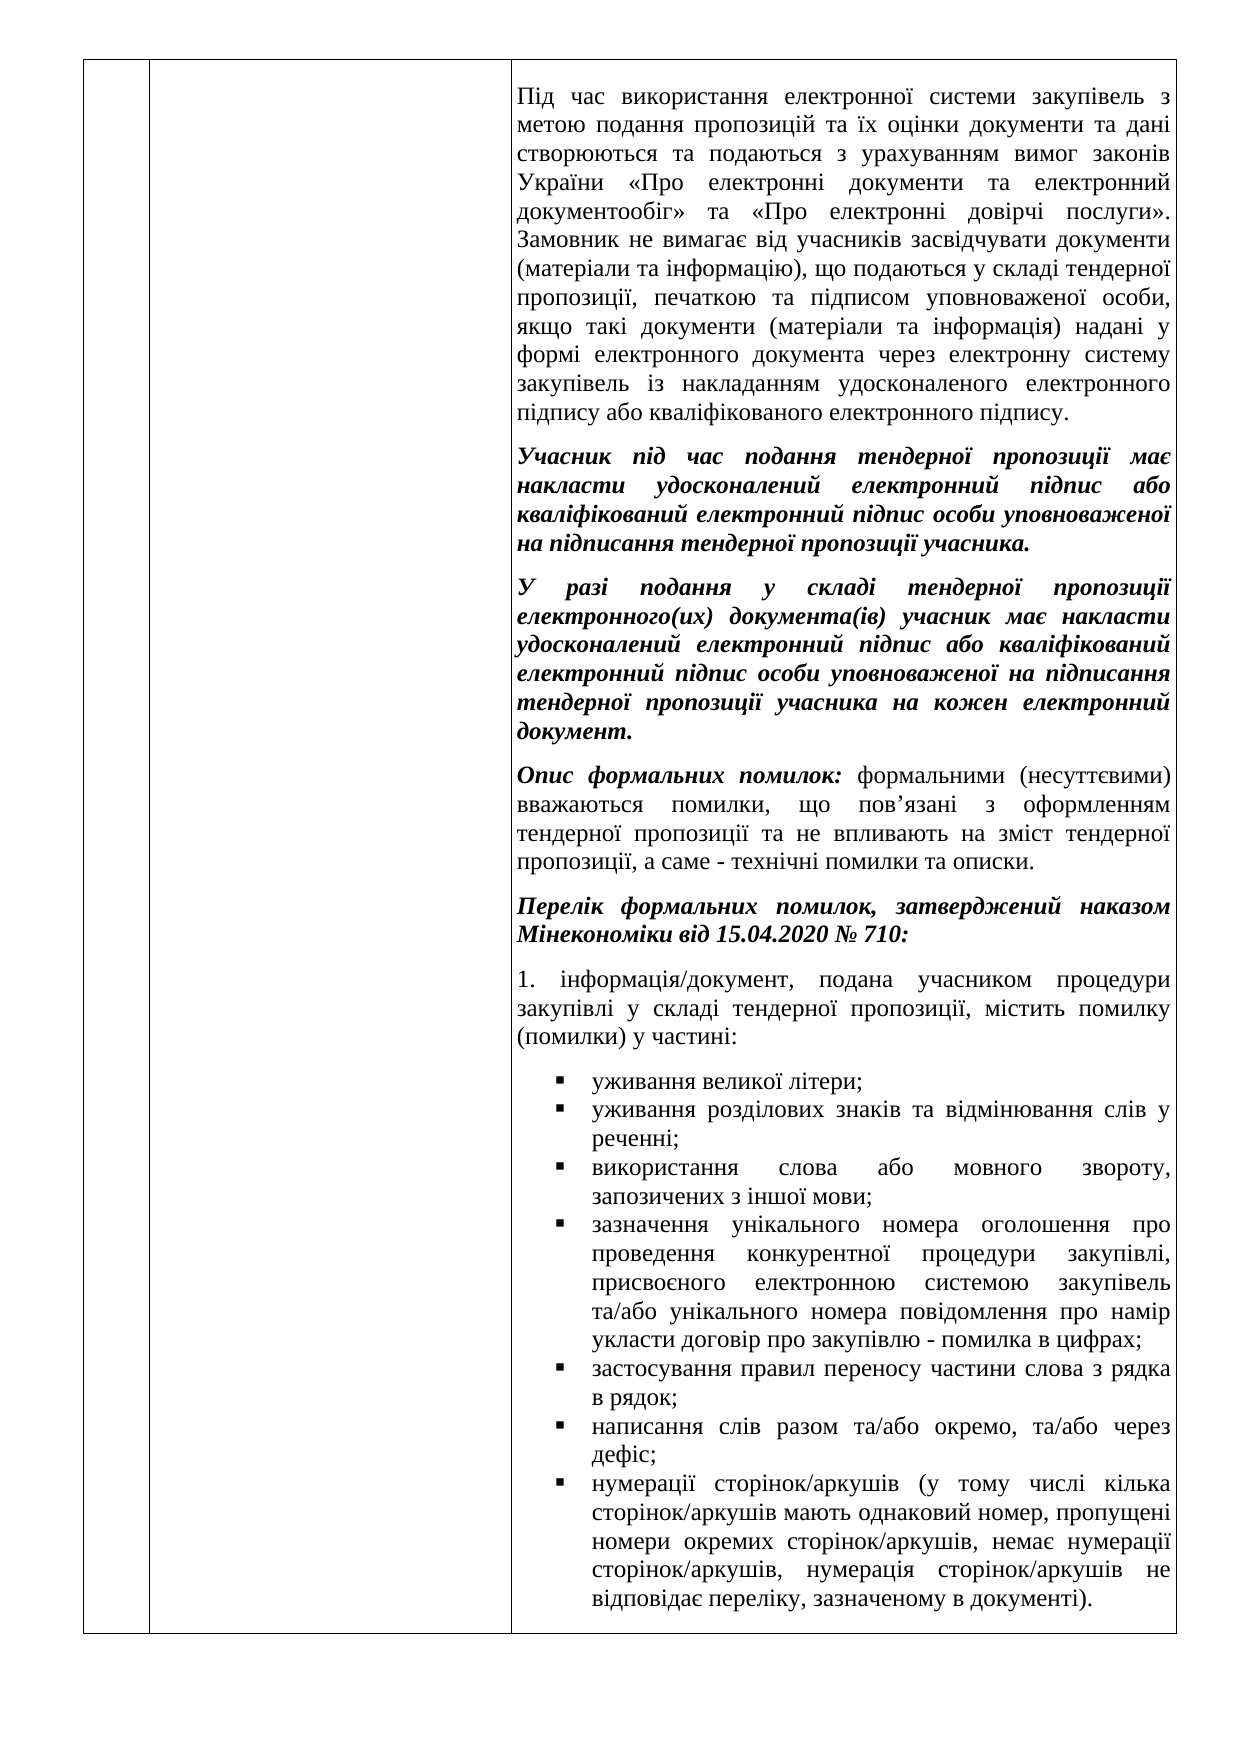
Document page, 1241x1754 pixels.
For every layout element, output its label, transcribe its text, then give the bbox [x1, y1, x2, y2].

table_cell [150, 60, 511, 1633]
table_cell 1 [84, 60, 149, 1633]
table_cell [512, 60, 1176, 1633]
